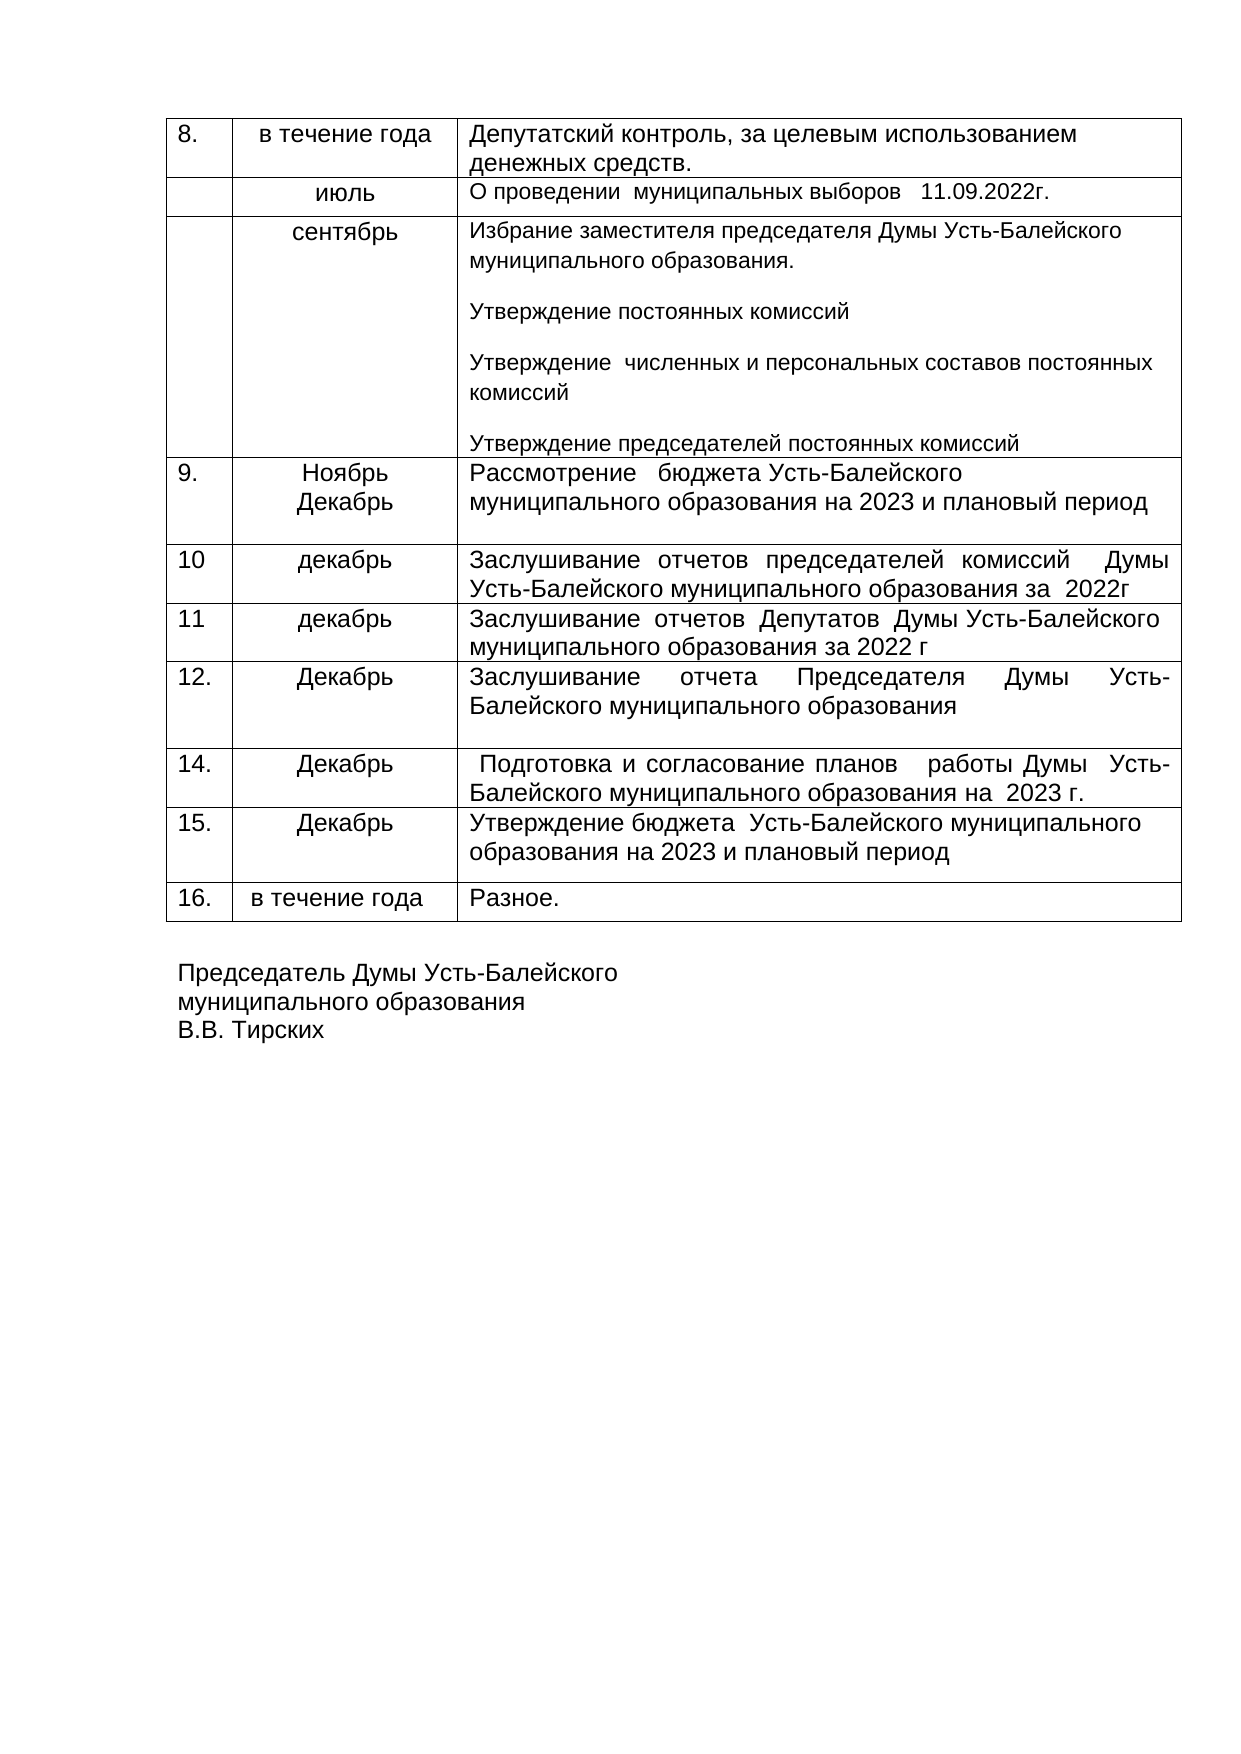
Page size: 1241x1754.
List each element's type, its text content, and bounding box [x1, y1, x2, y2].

table_cell Рассмотрение бюджета Усть-Балейского муниципального образования на 2023 и плановый период [458, 458, 1181, 544]
table_cell в течение года [233, 883, 457, 921]
table_cell июль [233, 178, 457, 216]
table_cell Утверждение бюджета Усть-Балейского муниципального образования на 2023 и плановый период [458, 808, 1181, 882]
table_cell 8. [167, 119, 232, 177]
table_cell декабрь [233, 604, 457, 661]
table_cell 10 [167, 545, 232, 602]
text муниципального образования [177, 987, 1152, 1015]
table_cell 11 [167, 604, 232, 661]
table_cell 15. [167, 808, 232, 882]
table_cell 16. [167, 883, 232, 921]
text В.В. Тирских [177, 1015, 1152, 1044]
table_cell Заслушивание отчета Председателя Думы Усть-Балейского муниципального образования [458, 662, 1181, 748]
table_cell [167, 178, 232, 216]
table_cell Разное. [458, 883, 1181, 921]
table_cell сентябрь [233, 217, 457, 457]
table_cell Ноябрь Декабрь [233, 458, 457, 544]
table_cell Заслушивание отчетов председателей комиссий Думы Усть-Балейского муниципального образования за 2022г [458, 545, 1181, 602]
table_cell Заслушивание отчетов Депутатов Думы Усть-Балейского муниципального образования за 2022 г [458, 604, 1181, 661]
table_cell Декабрь [233, 749, 457, 807]
table_cell О проведении муниципальных выборов 11.09.2022г. [458, 178, 1181, 216]
table_cell 12. [167, 662, 232, 748]
table_cell Депутатский контроль, за целевым использованием денежных средств. [458, 119, 1181, 177]
table_cell Декабрь [233, 808, 457, 882]
table_cell Избрание заместителя председателя Думы Усть-Балейского муниципального образования. Утверждение постоянных комиссий Утверждение численных и персональных составов постоянных комиссий Утверждение председателей постоянных комиссий [458, 217, 1181, 457]
table_cell в течение года [233, 119, 457, 177]
table_cell Подготовка и согласование планов работы Думы Усть-Балейского муниципального образования на 2023 г. [458, 749, 1181, 807]
table_cell Декабрь [233, 662, 457, 748]
table_cell [167, 217, 232, 457]
table_cell 14. [167, 749, 232, 807]
table_cell 9. [167, 458, 232, 544]
text Председатель Думы Усть-Балейского [177, 958, 1152, 987]
table_cell декабрь [233, 545, 457, 602]
